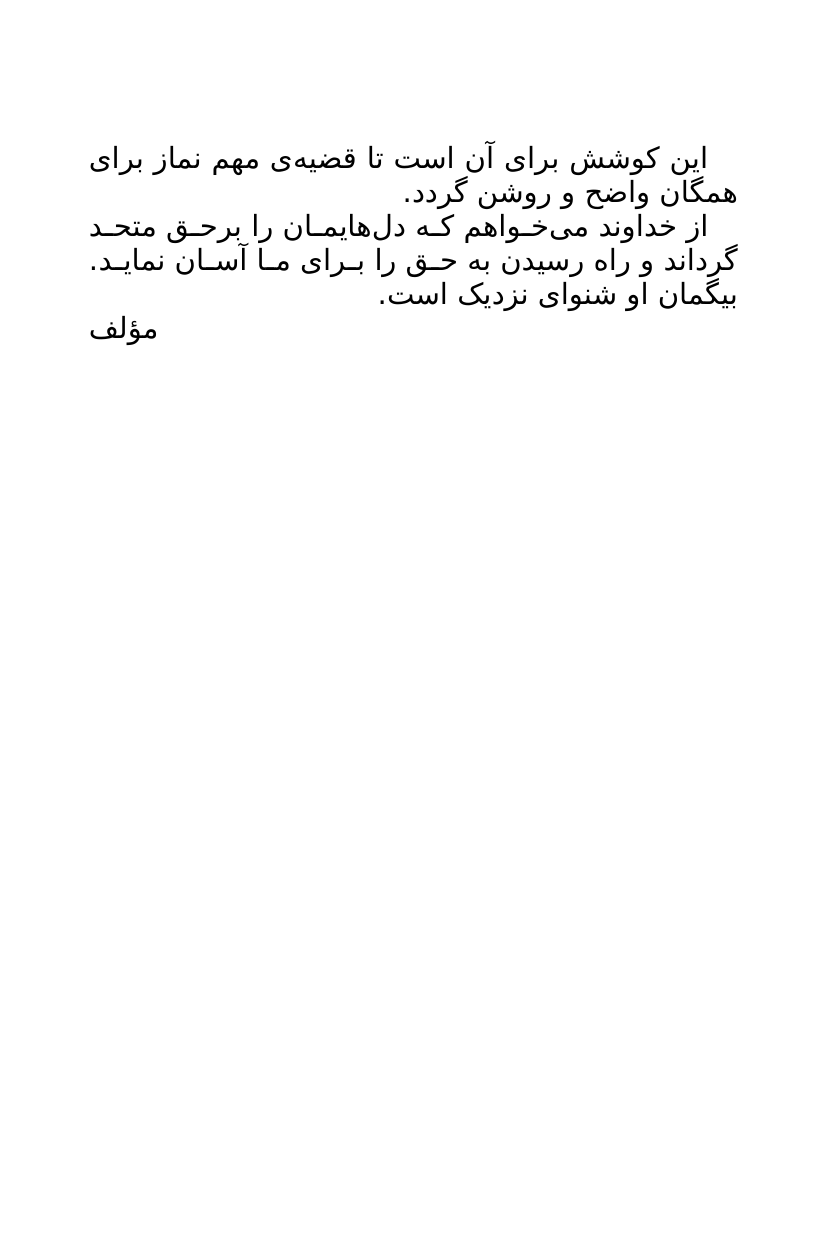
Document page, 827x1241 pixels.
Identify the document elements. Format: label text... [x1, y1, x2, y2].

text مؤلف [89, 311, 738, 345]
text این کوشش برای آن است تا قضیه‌ی مهم نماز برای همگان واضح و روشن گردد. [89, 141, 738, 209]
text از خداوند می‌خواهم که دل‌هایمان را برحق متحد گرداند و راه رسیدن به حق را برای ما آسان نماید. بیگمان او شنوای نزدیک است. [89, 209, 738, 311]
